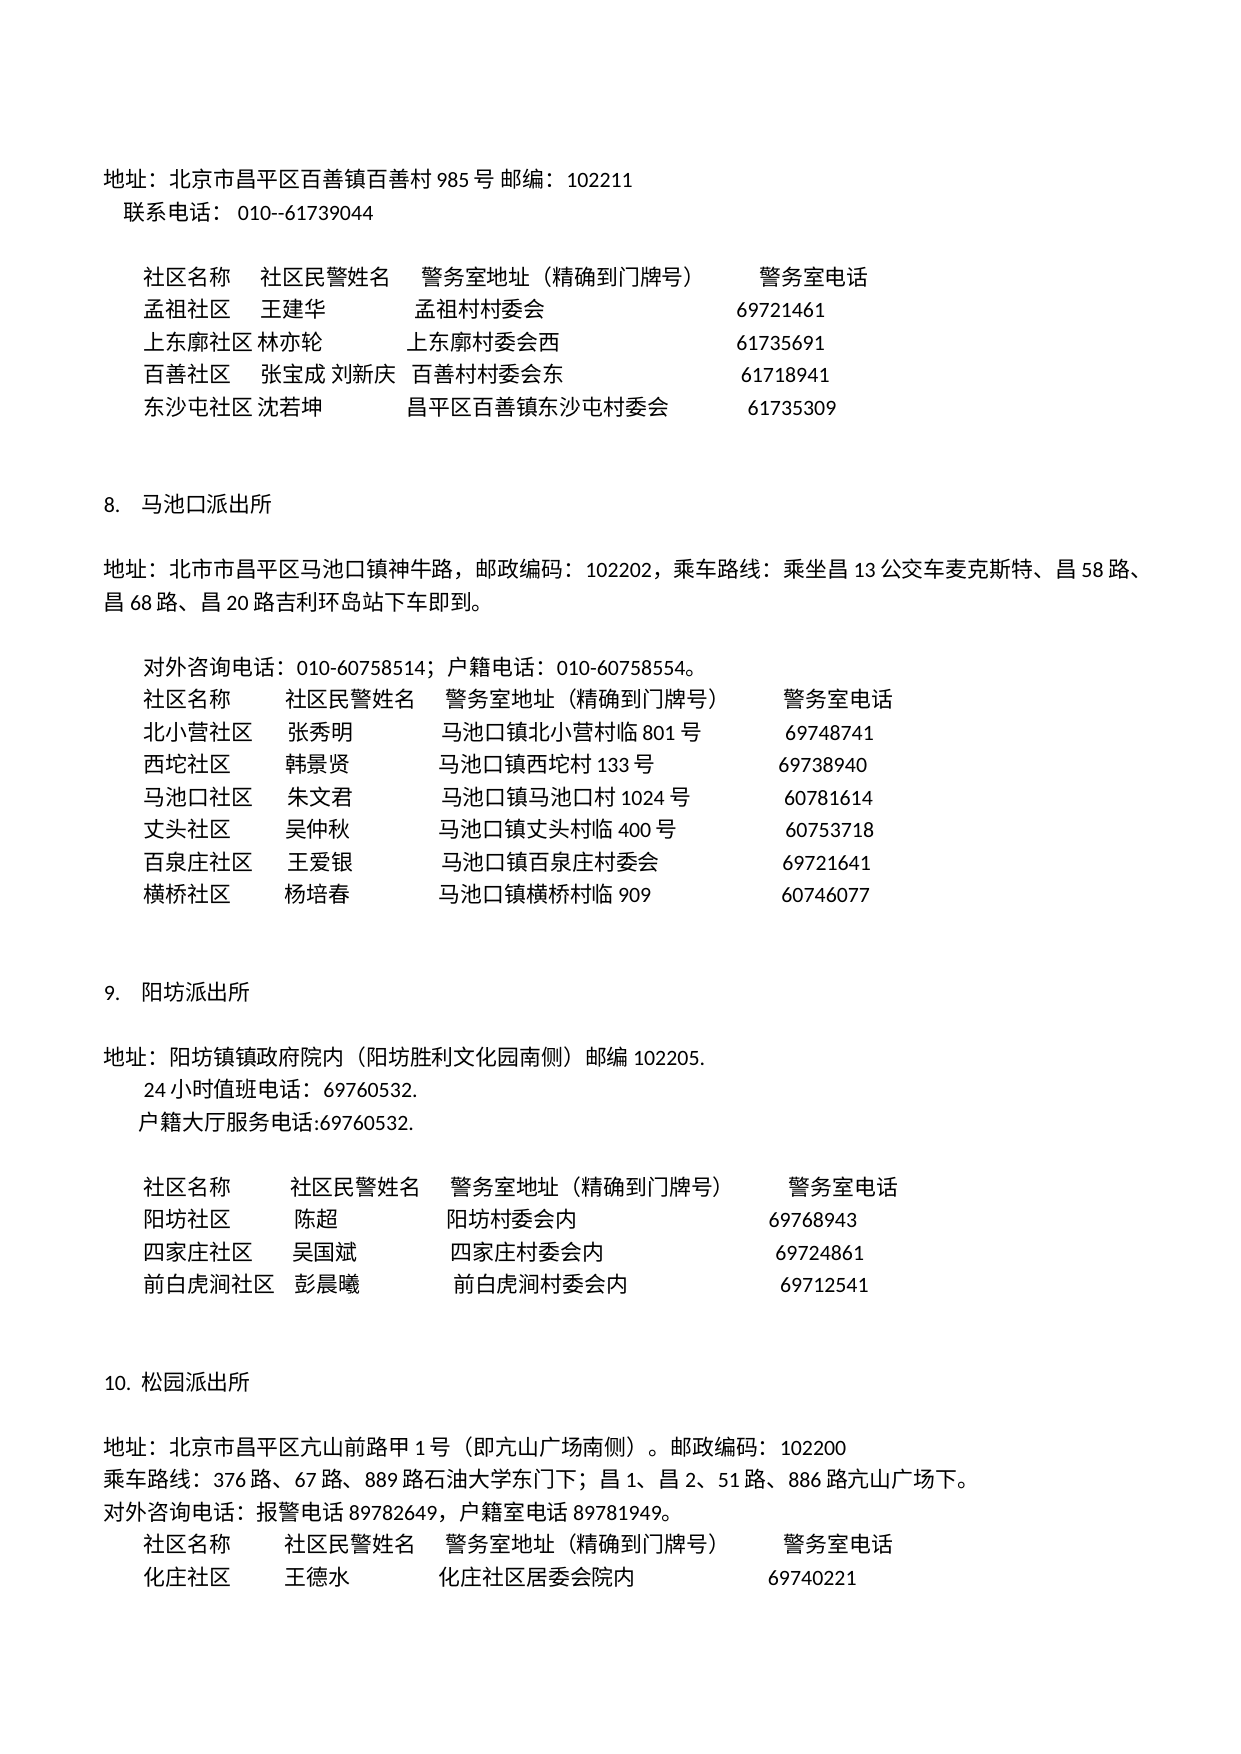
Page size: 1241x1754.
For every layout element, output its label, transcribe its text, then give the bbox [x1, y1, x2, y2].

text 地址：北市市昌平区马池口镇神牛路，邮政编码：102202，乘车路线：乘坐昌13公交车麦克斯特、昌58路、昌68路、昌20路吉利环岛站下车即到。 [103, 552, 1152, 617]
list 阳坊派出所 [103, 974, 1152, 1007]
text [103, 1494, 1152, 1592]
list 松园派出所 [103, 1364, 1152, 1397]
text 地址：北京市昌平区百善镇百善村985号 邮编：102211 联系电话： 010--61739044 [103, 162, 1152, 227]
text 乘车路线：376路、67路、889路石油大学东门下；昌1、昌2、51路、886路亢山广场下。 [103, 1462, 1152, 1494]
text 社区名称 社区民警姓名 警务室地址（精确到门牌号） 警务室电话 孟祖社区 王建华 孟祖村村委会 69721461 上东廓社区 林亦轮 上东廓村委会西 61735691 百善社区 张宝成 刘新庆 百善村村委会东 61718941 东沙屯社区 沈若坤 昌平区百善镇东沙屯村委会 61735309 [103, 227, 1152, 422]
text 地址：北京市昌平区亢山前路甲1号（即亢山广场南侧）。邮政编码：102200 [103, 1429, 1152, 1462]
text 对外咨询电话：010-60758514；户籍电话：010-60758554。 社区名称 社区民警姓名 警务室地址（精确到门牌号） 警务室电话 北小营社区 张秀明 马池口镇北小营村临801号 69748741 西坨社区 韩景贤 马池口镇西坨村133号 69738940 马池口社区 朱文君 马池口镇马池口村1024号 60781614 丈头社区 吴仲秋 马池口镇丈头村临400号 60753718 百泉庄社区 王爱银 马池口镇百泉庄村委会 69721641 横桥社区 杨培春 马池口镇横桥村临909 60746077 [103, 617, 1152, 909]
list 马池口派出所 [103, 487, 1152, 519]
text 地址：阳坊镇镇政府院内（阳坊胜利文化园南侧）邮编102205. 24小时值班电话：69760532. 户籍大厅服务电话:69760532. [103, 1039, 1152, 1137]
text 社区名称 社区民警姓名 警务室地址（精确到门牌号） 警务室电话 阳坊社区 陈超 阳坊村委会内 69768943 四家庄社区 吴国斌 四家庄村委会内 69724861 前白虎涧社区 彭晨曦 前白虎涧村委会内 69712541 [103, 1137, 1152, 1299]
